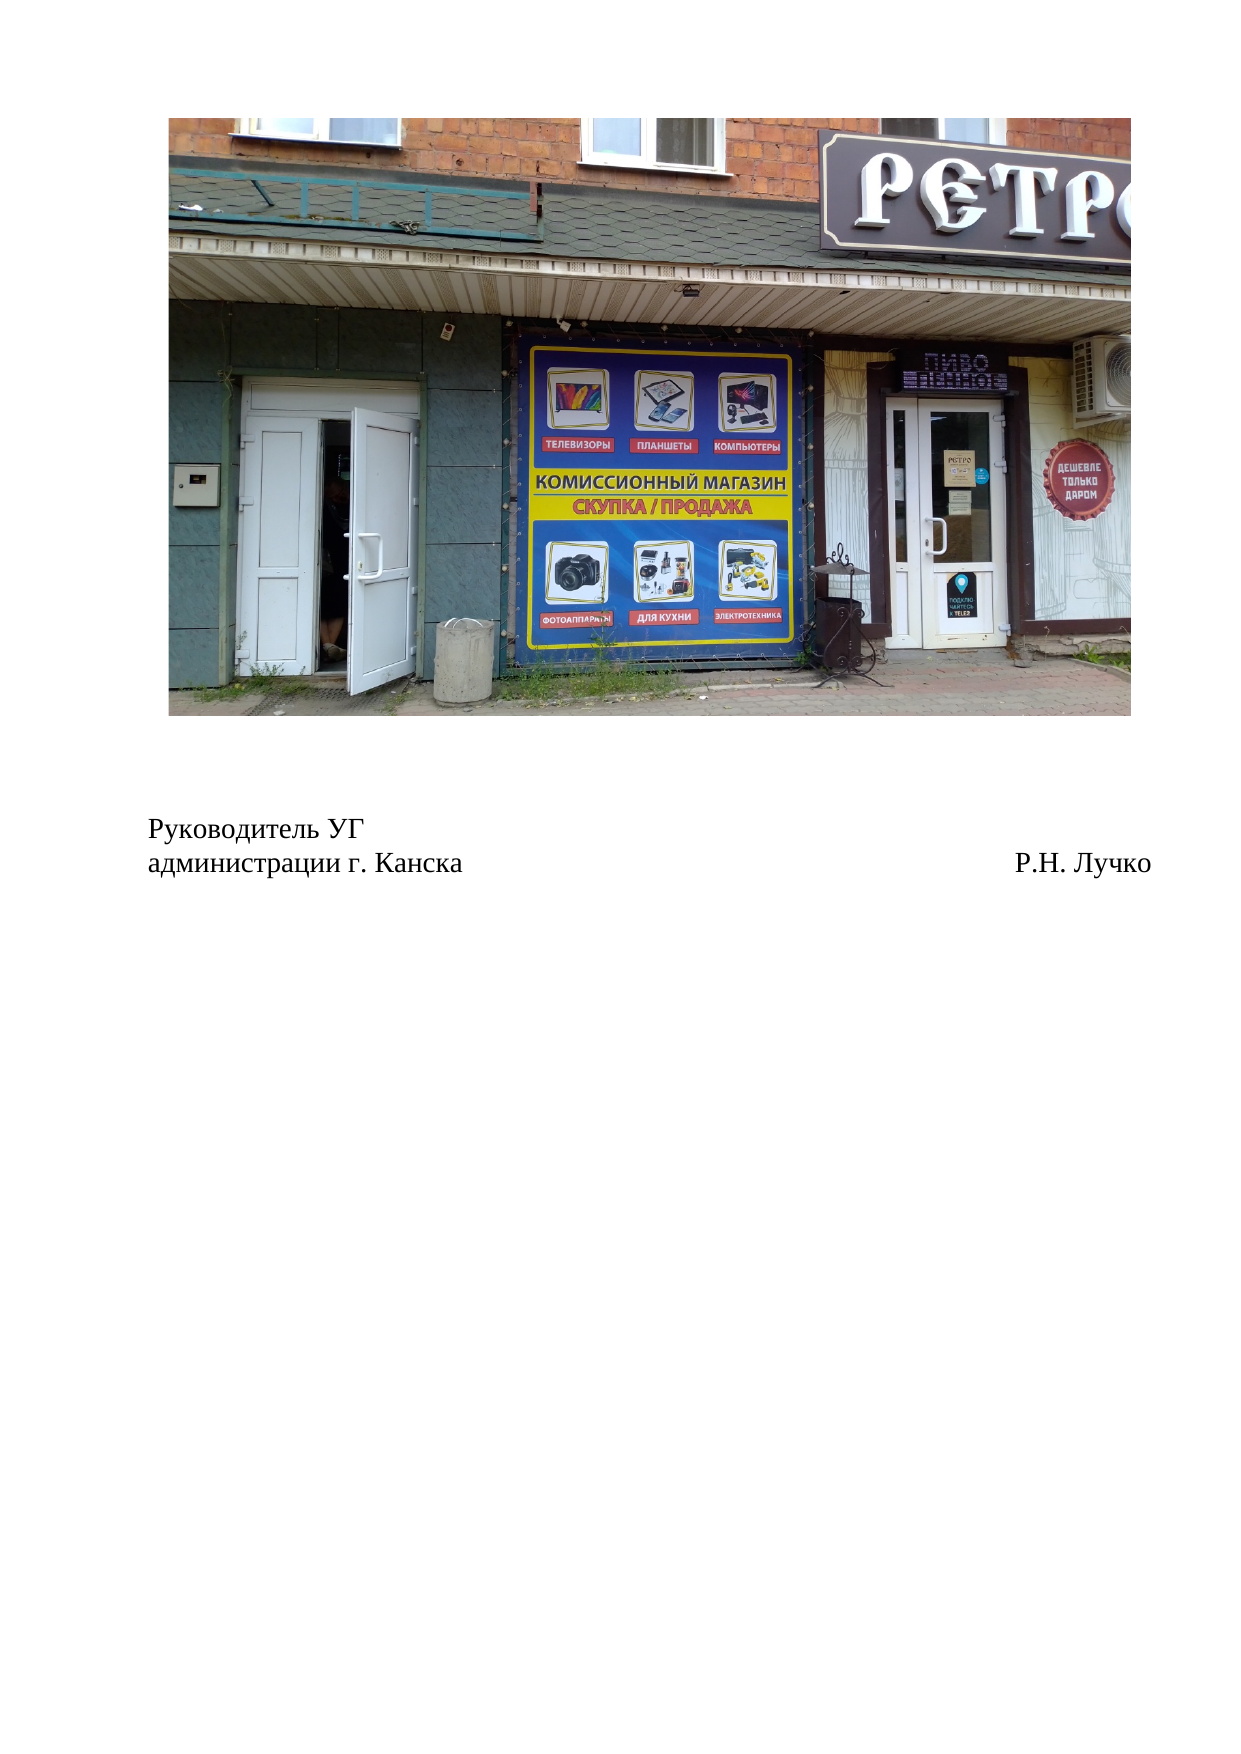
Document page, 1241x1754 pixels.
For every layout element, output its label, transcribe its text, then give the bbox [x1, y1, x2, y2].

text администрации г. Канска Р.Н. Лучко [148, 845, 1152, 907]
text Руководитель УГ [148, 812, 1152, 845]
picture [168, 118, 1131, 716]
